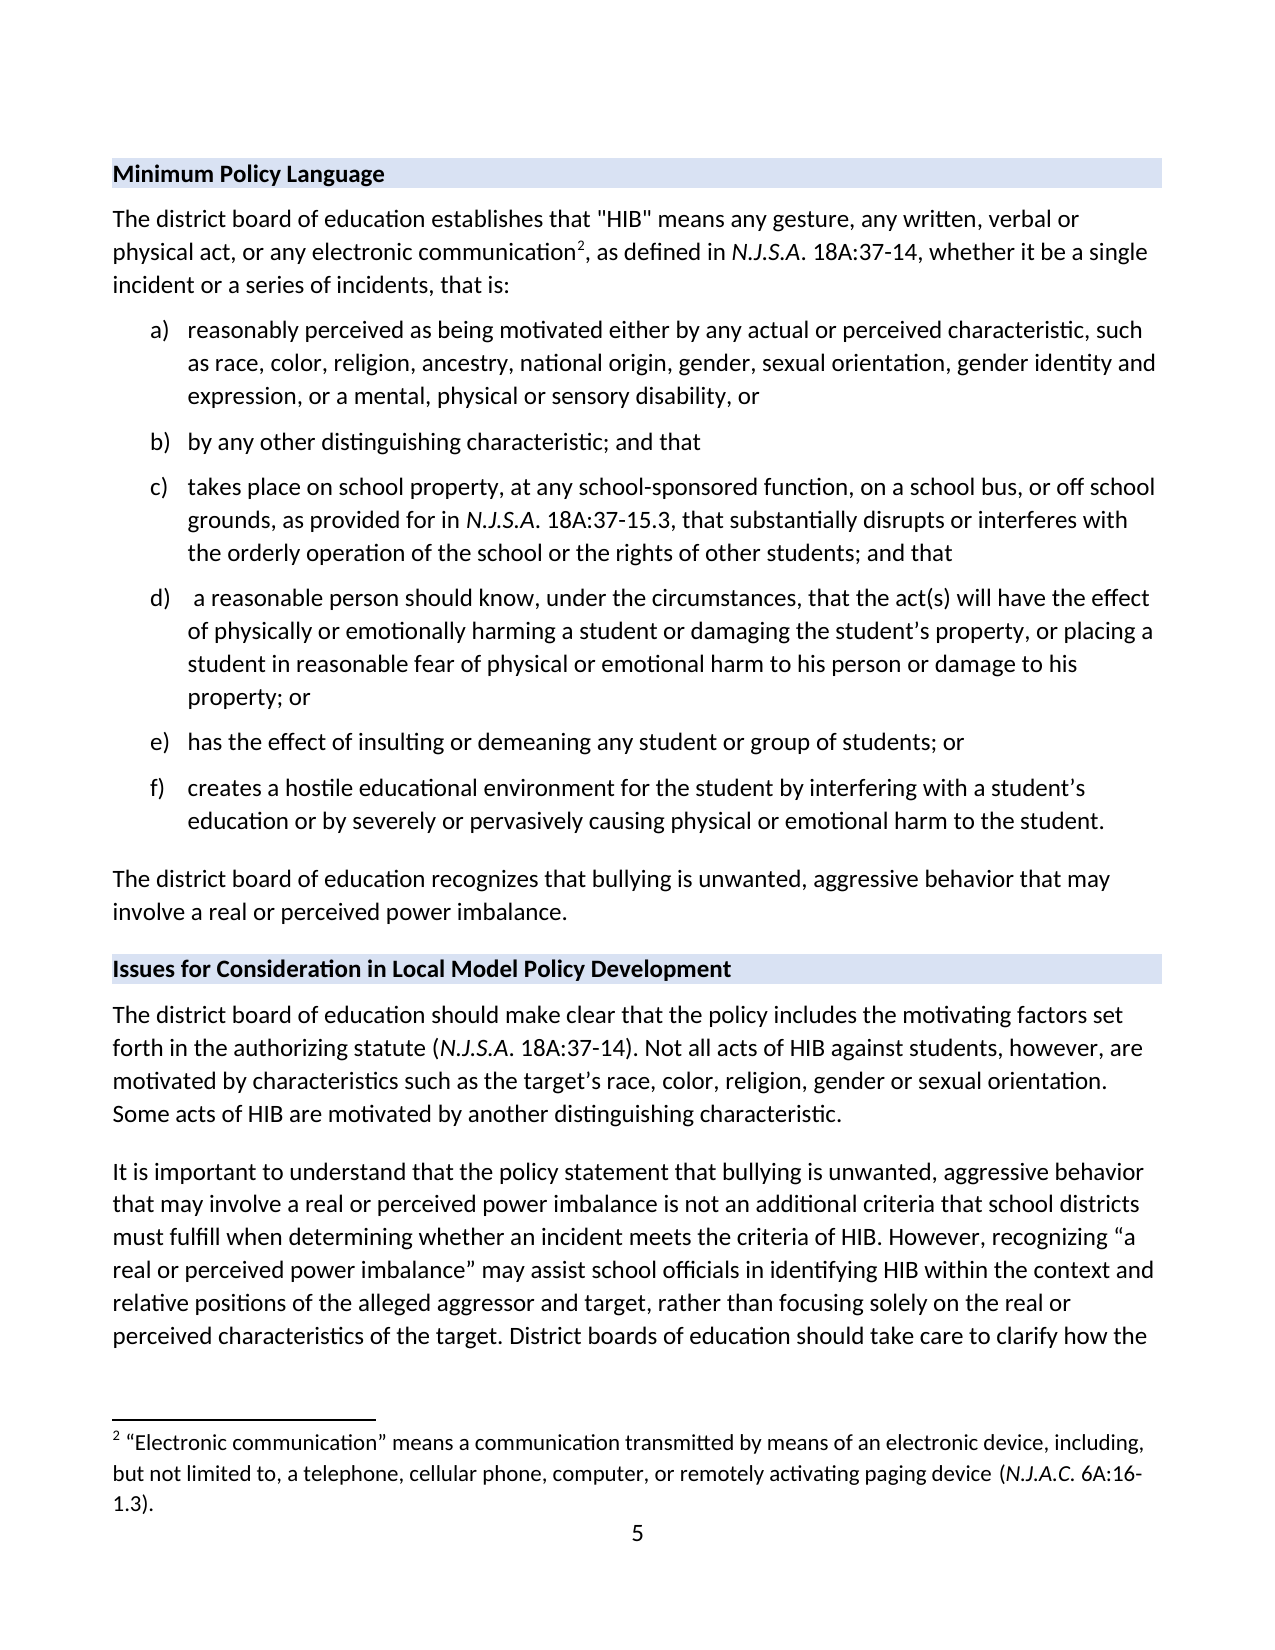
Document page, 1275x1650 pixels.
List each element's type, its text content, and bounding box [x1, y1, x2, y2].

subtitle Issues for Consideration in Local Model Policy Development [112, 954, 1162, 984]
text The district board of education should make clear that the policy includes the motivating factors set forth in the authorizing statute (N.J.S.A. 18A:37-14). Not all acts of HIB against students, however, are motivated by characteristics such as the target’s race, color, religion, gender or sexual orientation. Some acts of HIB are motivated by another distinguishing characteristic. [112, 999, 1162, 1128]
list has the effect of insulting or demeaning any student or group of students; or [150, 727, 1162, 757]
list reasonably perceived as being motivated either by any actual or perceived characteristic, such as race, color, religion, ancestry, national origin, gender, sexual orientation, gender identity and expression, or a mental, physical or sensory disability, or [150, 314, 1162, 411]
list takes place on school property, at any school-sponsored function, on a school bus, or off school grounds, as provided for in N.J.S.A. 18A:37-15.3, that substantially disrupts or interferes with the orderly operation of the school or the rights of other students; and that [150, 471, 1162, 567]
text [112, 1156, 1162, 1351]
subtitle Minimum Policy Language [112, 158, 1162, 188]
list by any other distinguishing characteristic; and that [150, 426, 1162, 456]
text The district board of education establishes that "HIB" means any gesture, any written, verbal or physical act, or any electronic communication, as defined in N.J.S.A. 18A:37-14, whether it be a single incident or a series of incidents, that is: [112, 203, 1162, 299]
list creates a hostile educational environment for the student by interfering with a student’s education or by severely or pervasively causing physical or emotional harm to the student. [150, 772, 1162, 835]
text The district board of education recognizes that bullying is unwanted, aggressive behavior that may involve a real or perceived power imbalance. [112, 863, 1162, 926]
list a reasonable person should know, under the circumstances, that the act(s) will have the effect of physically or emotionally harming a student or damaging the student’s property, or placing a student in reasonable fear of physical or emotional harm to his person or damage to his property; or [150, 582, 1162, 712]
